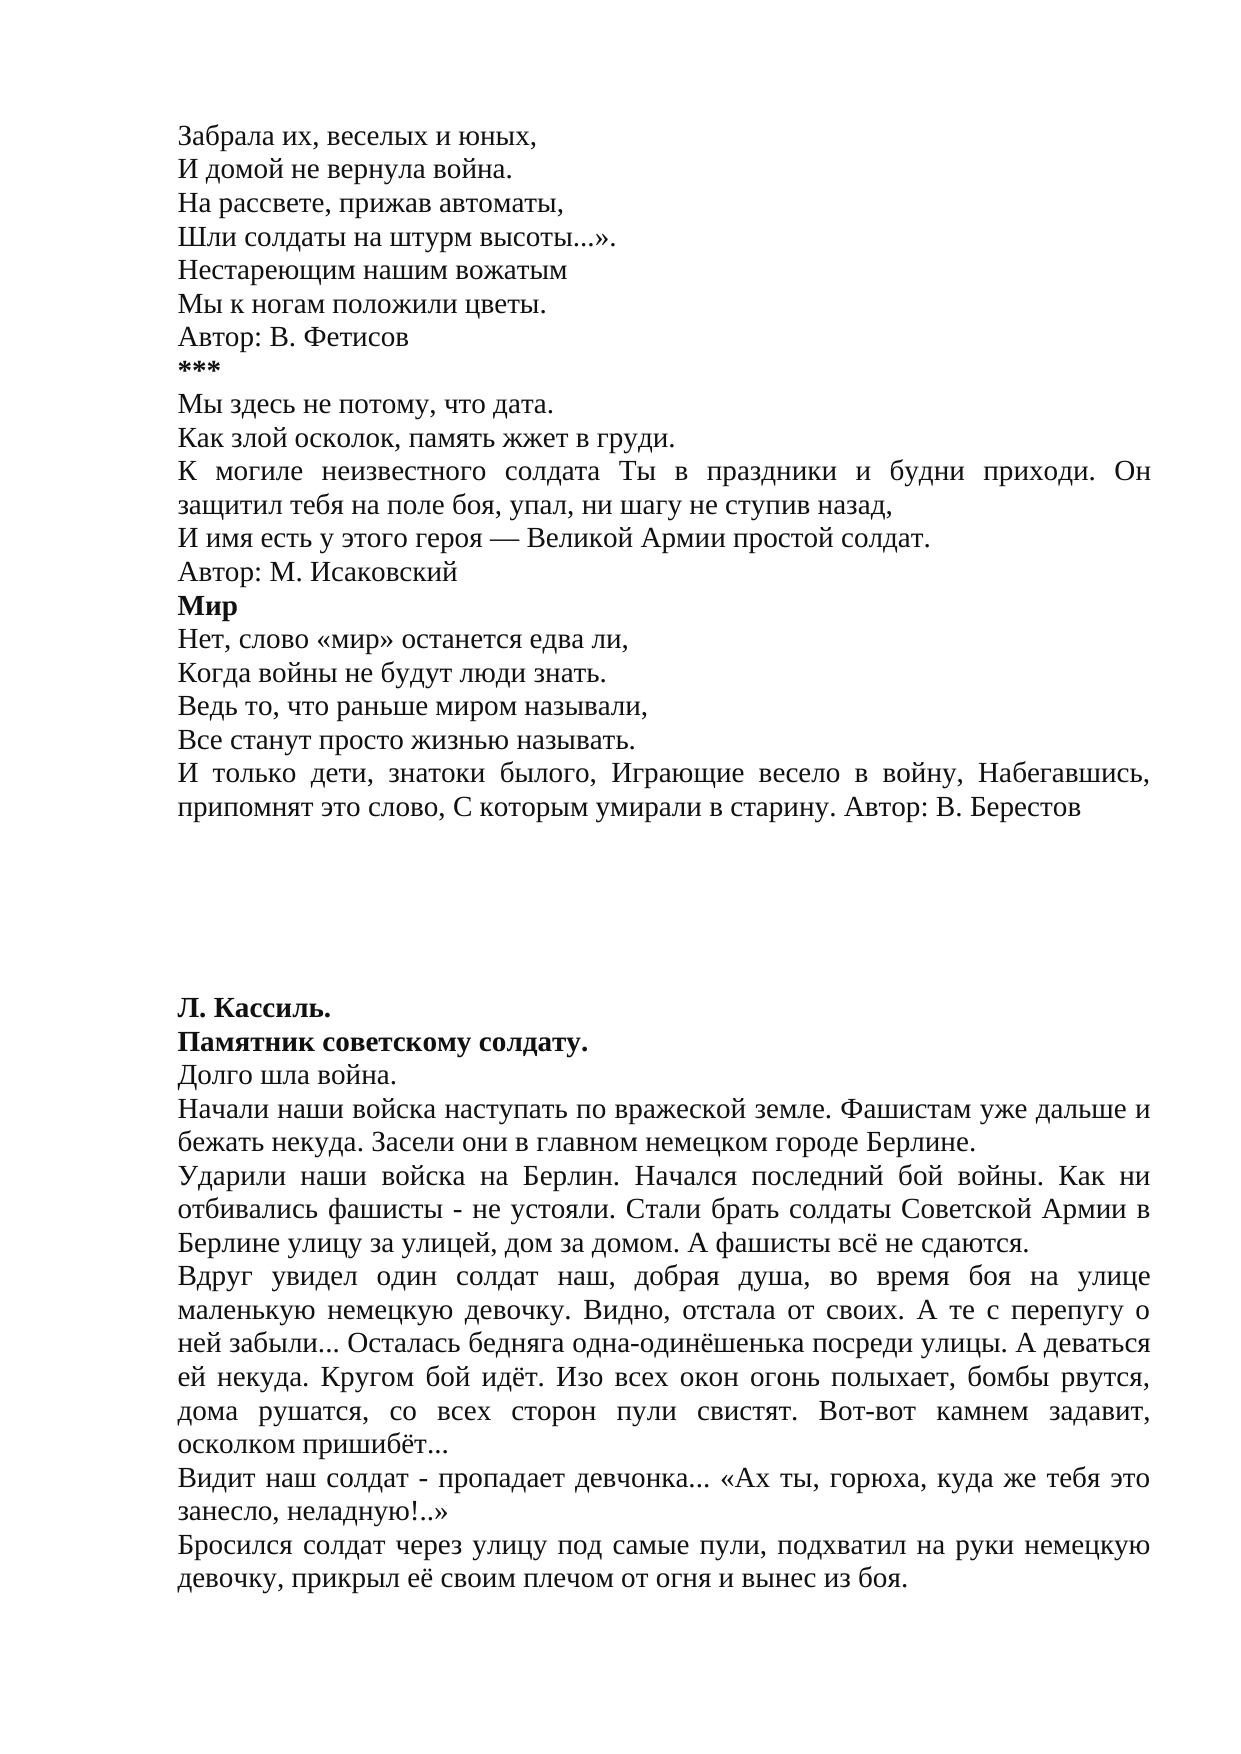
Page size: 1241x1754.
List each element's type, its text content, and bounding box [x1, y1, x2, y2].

text Автор: В. Фетисов [177, 319, 1152, 353]
text Л. Кассиль. [177, 990, 1152, 1024]
text Бросился солдат через улицу под самые пули, подхватил на руки немецкую девочку, прикрыл её своим плечом от огня и вынес из боя. [177, 1527, 1152, 1594]
text Забрала их, веселых и юных, [177, 118, 1152, 152]
text Все станут просто жизнью называть. [177, 722, 1152, 755]
text Мы здесь не потому, что дата. [177, 386, 1152, 420]
text Памятник советскому солдату. [177, 1024, 1152, 1057]
text Видит наш солдат - пропадает девчонка... «Ах ты, горюха, куда же тебя это занесло, неладную!..» [177, 1460, 1152, 1527]
text Ударили наши войска на Берлин. Начался последний бой войны. Как ни отбивались фашисты - не устояли. Стали брать солдаты Советской Армии в Берлине улицу за улицей, дом за домом. А фашисты всё не сдаются. [177, 1158, 1152, 1258]
text К могиле неизвестного солдата Ты в праздники и будни приходи. Он защитил тебя на поле боя, упал, ни шагу не ступив назад, [177, 453, 1152, 521]
text Вдруг увидел один солдат наш, добрая душа, во время боя на улице маленькую немецкую девочку. Видно, отстала от своих. А те с перепугу о ней забыли... Осталась бедняга одна-одинёшенька посреди улицы. А деваться ей некуда. Кругом бой идёт. Изо всех окон огонь полыхает, бомбы рвутся, дома рушатся, со всех сторон пули свистят. Вот-вот камнем задавит, осколком пришибёт... [177, 1258, 1152, 1460]
text Долго шла война. [177, 1057, 1152, 1091]
text Шли солдаты на штурм высоты...». [177, 219, 1152, 252]
text На рассвете, прижав автоматы, [177, 185, 1152, 219]
text *** [177, 353, 1152, 386]
text Нет, слово «мир» останется едва ли, [177, 621, 1152, 655]
text Нестареющим нашим вожатым [177, 252, 1152, 286]
text И домой не вернула война. [177, 152, 1152, 185]
text И имя есть у этого героя — Великой Армии простой солдат. [177, 521, 1152, 554]
text Когда войны не будут люди знать. [177, 655, 1152, 688]
text Автор: М. Исаковский [177, 554, 1152, 588]
text Как злой осколок, память жжет в груди. [177, 420, 1152, 453]
text Ведь то, что раньше миром называли, [177, 688, 1152, 722]
text Начали наши войска наступать по вражеской земле. Фашистам уже дальше и бежать некуда. Засели они в главном немецком городе Берлине. [177, 1091, 1152, 1158]
text Мы к ногам положили цветы. [177, 286, 1152, 319]
text И только дети, знатоки былого, Играющие весело в войну, Набегавшись, припомнят это слово, С которым умирали в старину. Автор: В. Берестов [177, 755, 1152, 822]
text Мир [177, 588, 1152, 621]
